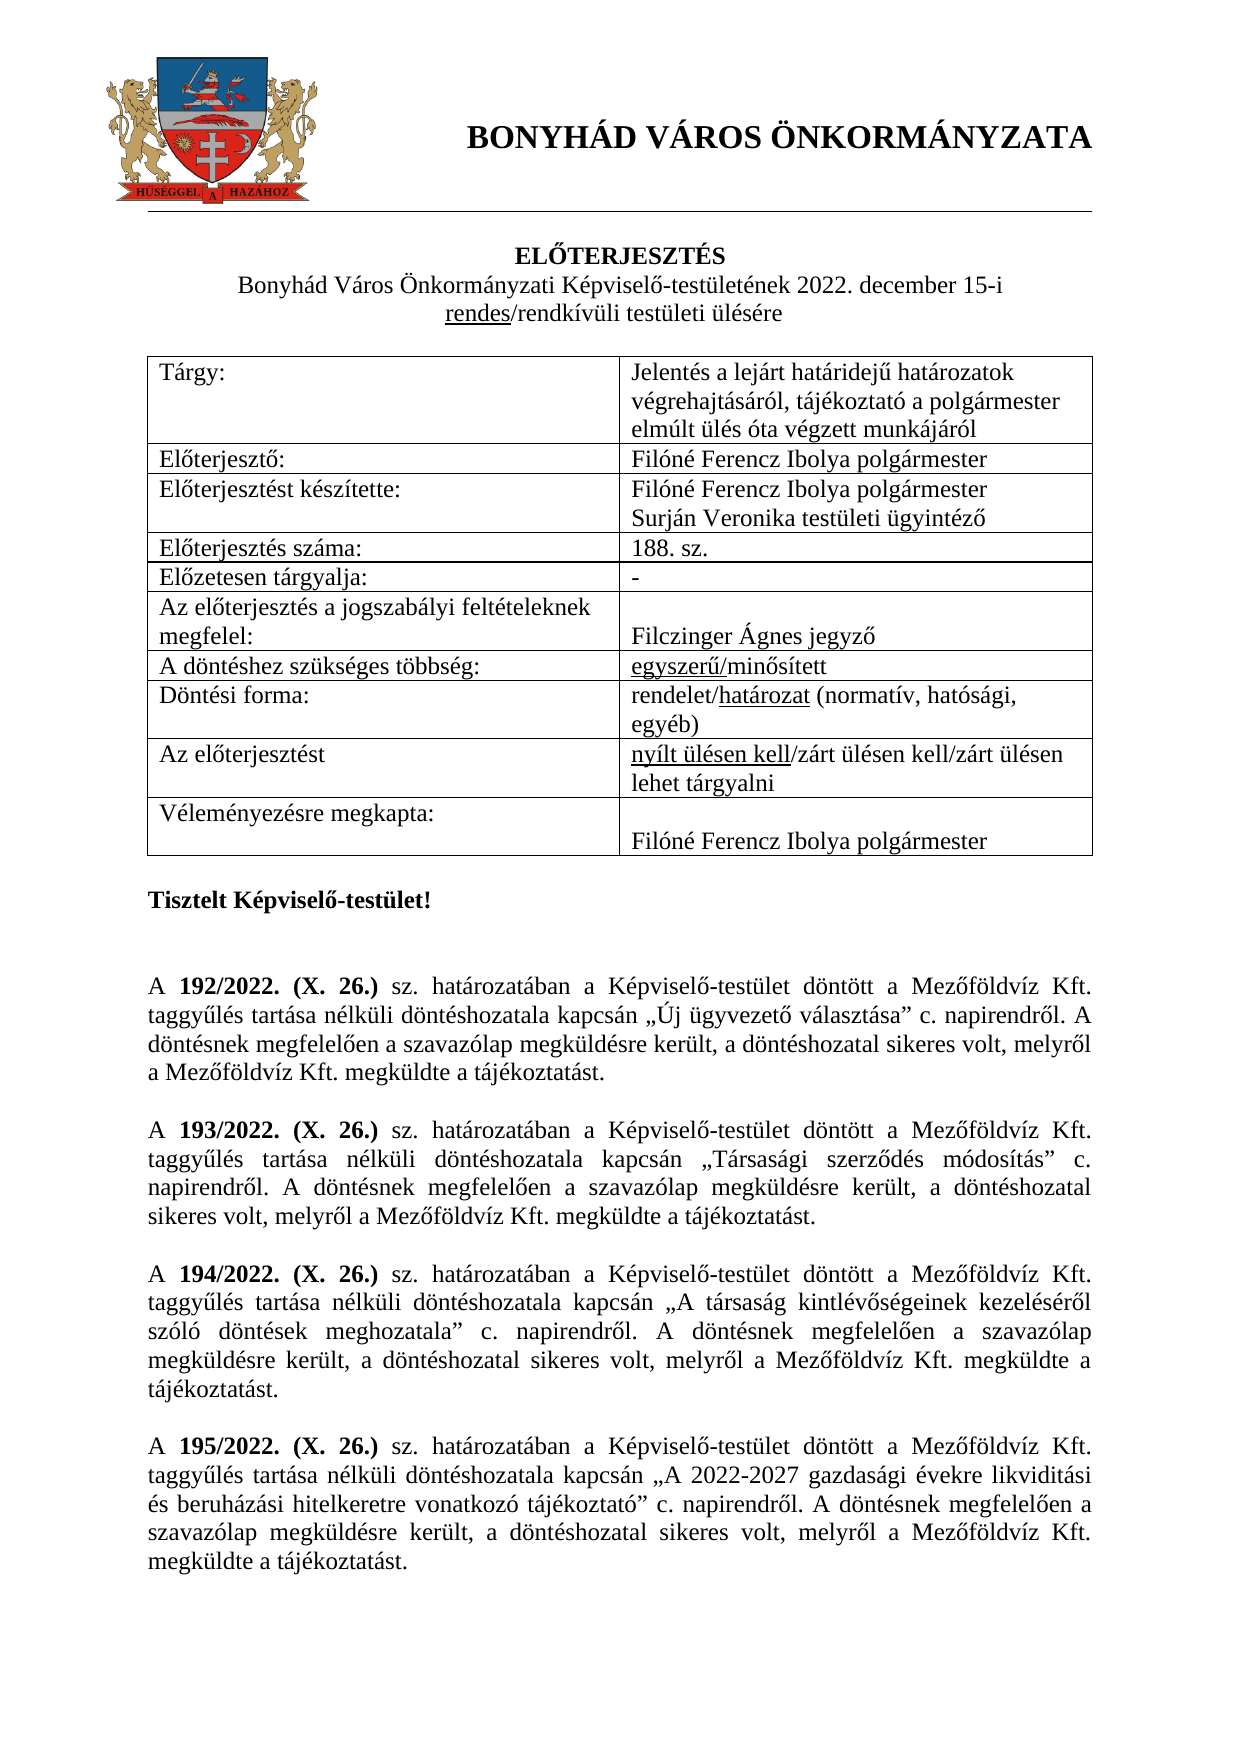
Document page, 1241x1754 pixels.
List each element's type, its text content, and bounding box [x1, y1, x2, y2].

text Bonyhád Város Önkormányzati Képviselő-testületének 2022. december 15-i [148, 270, 1092, 298]
table_header Jelentés a lejárt határidejű határozatok végrehajtásáról, tájékoztató a polgármester elmúlt ülés óta végzett munkájáról [620, 357, 1092, 443]
table_cell rendelet/határozat (normatív, hatósági, egyéb) [620, 681, 1092, 738]
text ELŐTERJESZTÉS [148, 241, 1092, 270]
text A 193/2022. (X. 26.) sz. határozatában a Képviselő-testület döntött a Mezőföldvíz Kft. taggyűlés tartása nélküli döntéshozatala kapcsán „Társasági szerződés módosítás” c. napirendről. A döntésnek megfelelően a szavazólap megküldésre került, a döntéshozatal sikeres volt, melyről a Mezőföldvíz Kft. megküldte a tájékoztatást. [148, 1115, 1092, 1230]
table_cell Az előterjesztést [148, 739, 619, 797]
table_cell egyszerű/minősített [620, 651, 1092, 679]
text A 195/2022. (X. 26.) sz. határozatában a Képviselő-testület döntött a Mezőföldvíz Kft. taggyűlés tartása nélküli döntéshozatala kapcsán „A 2022-2027 gazdasági évekre likviditási és beruházási hitelkeretre vonatkozó tájékoztató” c. napirendről. A döntésnek megfelelően a szavazólap megküldésre került, a döntéshozatal sikeres volt, melyről a Mezőföldvíz Kft. megküldte a tájékoztatást. [148, 1431, 1092, 1575]
text Tisztelt Képviselő-testület! [148, 885, 1092, 914]
picture [106, 57, 318, 204]
table_cell Filóné Ferencz Ibolya polgármester [620, 798, 1092, 855]
text A 192/2022. (X. 26.) sz. határozatában a Képviselő-testület döntött a Mezőföldvíz Kft. taggyűlés tartása nélküli döntéshozatala kapcsán „Új ügyvezető választása” c. napirendről. A döntésnek megfelelően a szavazólap megküldésre került, a döntéshozatal sikeres volt, melyről a Mezőföldvíz Kft. megküldte a tájékoztatást. [148, 971, 1092, 1086]
table_cell - [620, 563, 1092, 591]
table_cell A döntéshez szükséges többség: [148, 651, 619, 679]
table_cell Előterjesztés száma: [148, 533, 619, 561]
table_cell Véleményezésre megkapta: [148, 798, 619, 855]
table_cell Filóné Ferencz Ibolya polgármester Surján Veronika testületi ügyintéző [620, 474, 1092, 532]
table_cell Döntési forma: [148, 681, 619, 738]
table_header Tárgy: [148, 357, 619, 443]
table_cell nyílt ülésen kell/zárt ülésen kell/zárt ülésen lehet tárgyalni [620, 739, 1092, 797]
table_cell Előterjesztő: [148, 444, 619, 473]
table_cell Filóné Ferencz Ibolya polgármester [620, 444, 1092, 473]
table_cell Az előterjesztés a jogszabályi feltételeknek megfelel: [148, 592, 619, 650]
table_cell 188. sz. [620, 533, 1092, 561]
table_cell Filczinger Ágnes jegyző [620, 592, 1092, 650]
table_cell Előzetesen tárgyalja: [148, 563, 619, 591]
table_cell Előterjesztést készítette: [148, 474, 619, 532]
text A 194/2022. (X. 26.) sz. határozatában a Képviselő-testület döntött a Mezőföldvíz Kft. taggyűlés tartása nélküli döntéshozatala kapcsán „A társaság kintlévőségeinek kezeléséről szóló döntések meghozatala” c. napirendről. A döntésnek megfelelően a szavazólap megküldésre került, a döntéshozatal sikeres volt, melyről a Mezőföldvíz Kft. megküldte a tájékoztatást. [148, 1259, 1092, 1402]
text rendes/rendkívüli testületi ülésére [135, 298, 1092, 327]
